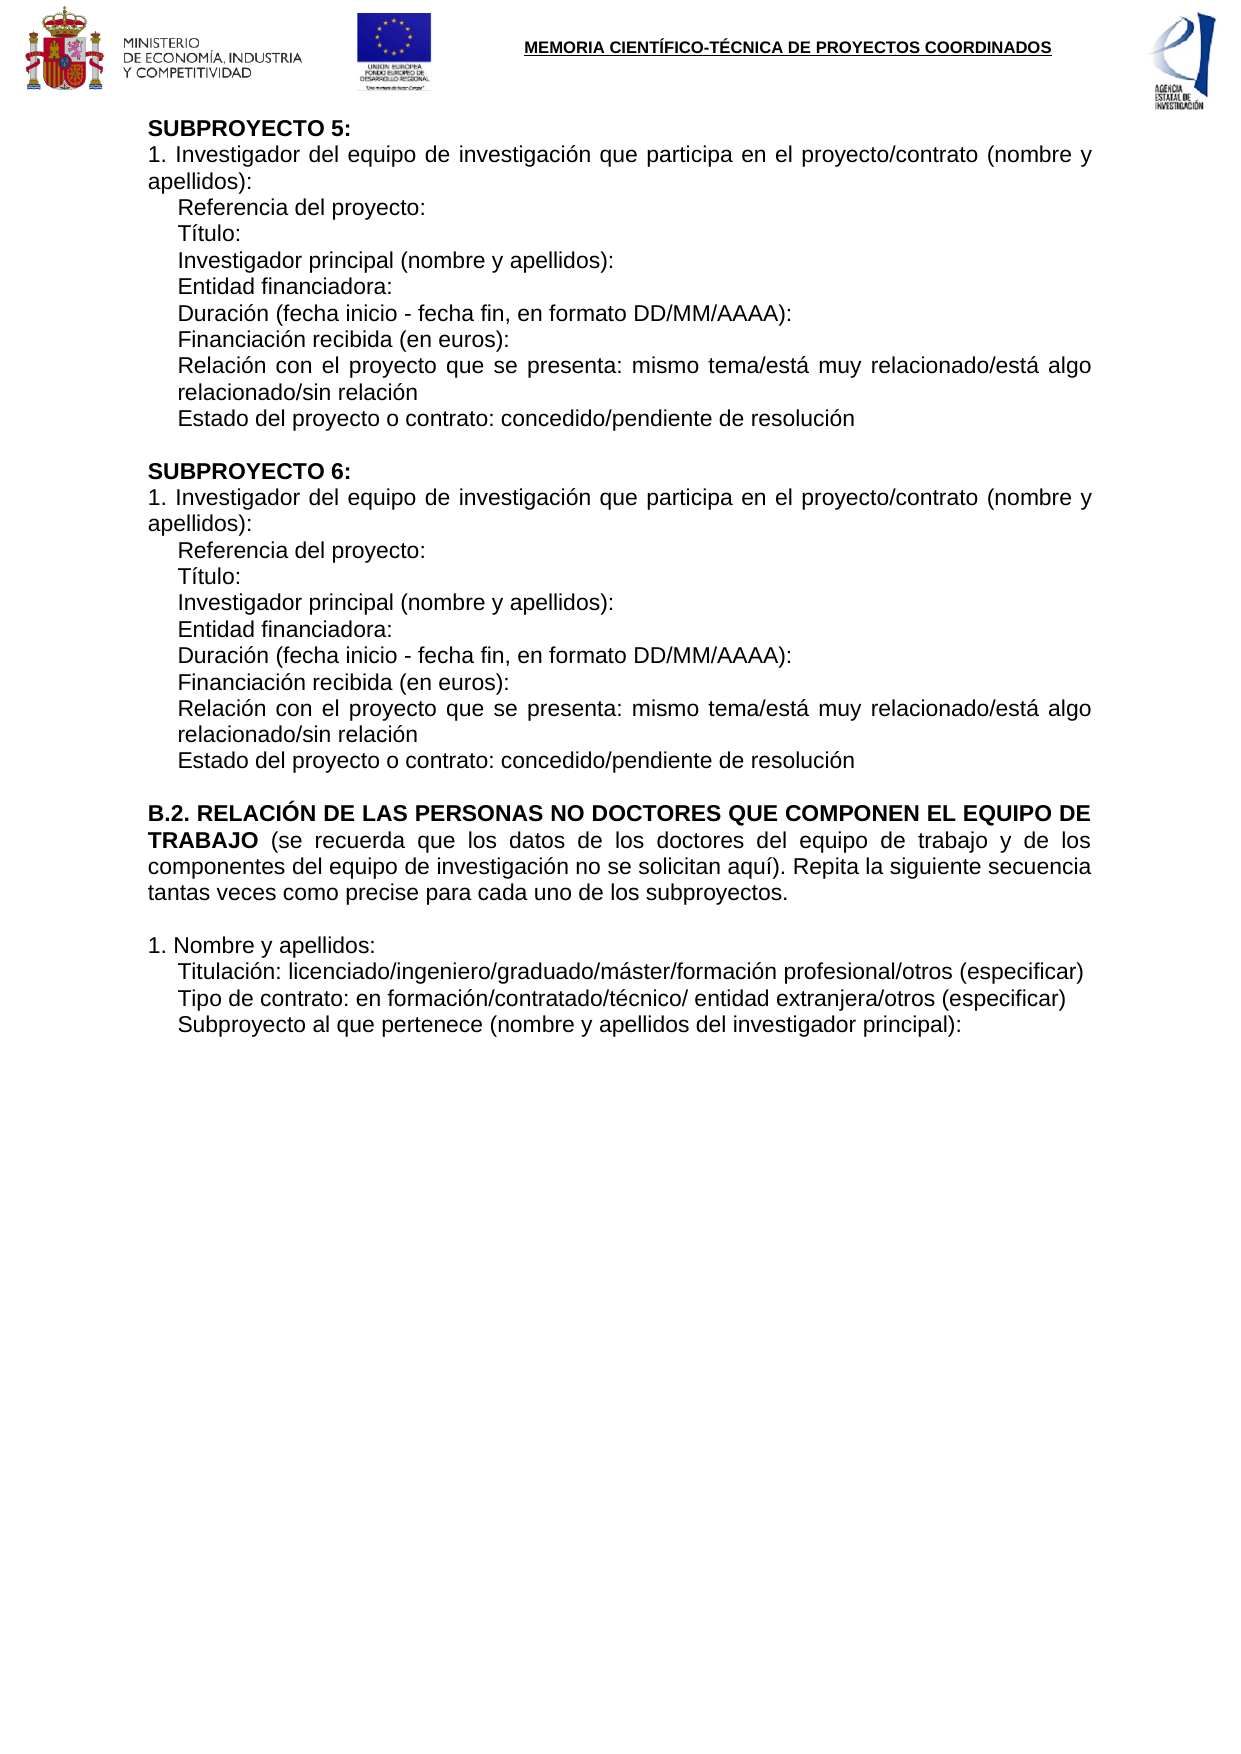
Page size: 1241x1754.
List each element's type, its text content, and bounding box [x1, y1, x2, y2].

text Estado del proyecto o contrato: concedido/pendiente de resolución [177, 747, 1092, 774]
list Tipo de contrato: en formación/contratado/técnico/ entidad extranjera/otros (especificar) [177, 985, 1092, 1011]
picture [25, 6, 302, 90]
text Titulación: licenciado/ingeniero/graduado/máster/formación profesional/otros (especificar) [177, 958, 1092, 985]
text Entidad financiadora: [177, 273, 1092, 299]
text B.2. RELACIÓN DE LAS PERSONAS NO DOCTORES QUE COMPONEN EL EQUIPO DE TRABAJO (se recuerda que los datos de los doctores del equipo de trabajo y de los componentes del equipo de investigación no se solicitan aquí). Repita la siguiente secuencia tantas veces como precise para cada uno de los subproyectos. [148, 800, 1092, 906]
text Investigador principal (nombre y apellidos): [177, 247, 1092, 273]
text SUBPROYECTO 6: [148, 458, 1092, 484]
text SUBPROYECTO 5: [148, 115, 1092, 141]
text Investigador principal (nombre y apellidos): [177, 589, 1092, 616]
text Título: [177, 220, 1092, 247]
text Referencia del proyecto: [177, 194, 1092, 220]
text Subproyecto al que pertenece (nombre y apellidos del investigador principal): [177, 1011, 1092, 1037]
text Relación con el proyecto que se presenta: mismo tema/está muy relacionado/está algo relacionado/sin relación [177, 695, 1092, 747]
picture [1143, 9, 1220, 113]
text 1. Investigador del equipo de investigación que participa en el proyecto/contrato (nombre y apellidos): [148, 484, 1092, 537]
picture [357, 13, 432, 91]
text Relación con el proyecto que se presenta: mismo tema/está muy relacionado/está algo relacionado/sin relación [177, 352, 1092, 405]
text Entidad financiadora: [177, 616, 1092, 642]
text Duración (fecha inicio - fecha fin, en formato DD/MM/AAAA): [177, 299, 1092, 326]
text 1. Investigador del equipo de investigación que participa en el proyecto/contrato (nombre y apellidos): [148, 141, 1092, 194]
text Título: [177, 563, 1092, 589]
text 1. Nombre y apellidos: [148, 932, 1092, 958]
text Financiación recibida (en euros): [177, 668, 1092, 695]
text Estado del proyecto o contrato: concedido/pendiente de resolución [177, 405, 1092, 431]
text Duración (fecha inicio - fecha fin, en formato DD/MM/AAAA): [177, 642, 1092, 668]
text Financiación recibida (en euros): [177, 326, 1092, 352]
text Referencia del proyecto: [177, 537, 1092, 563]
